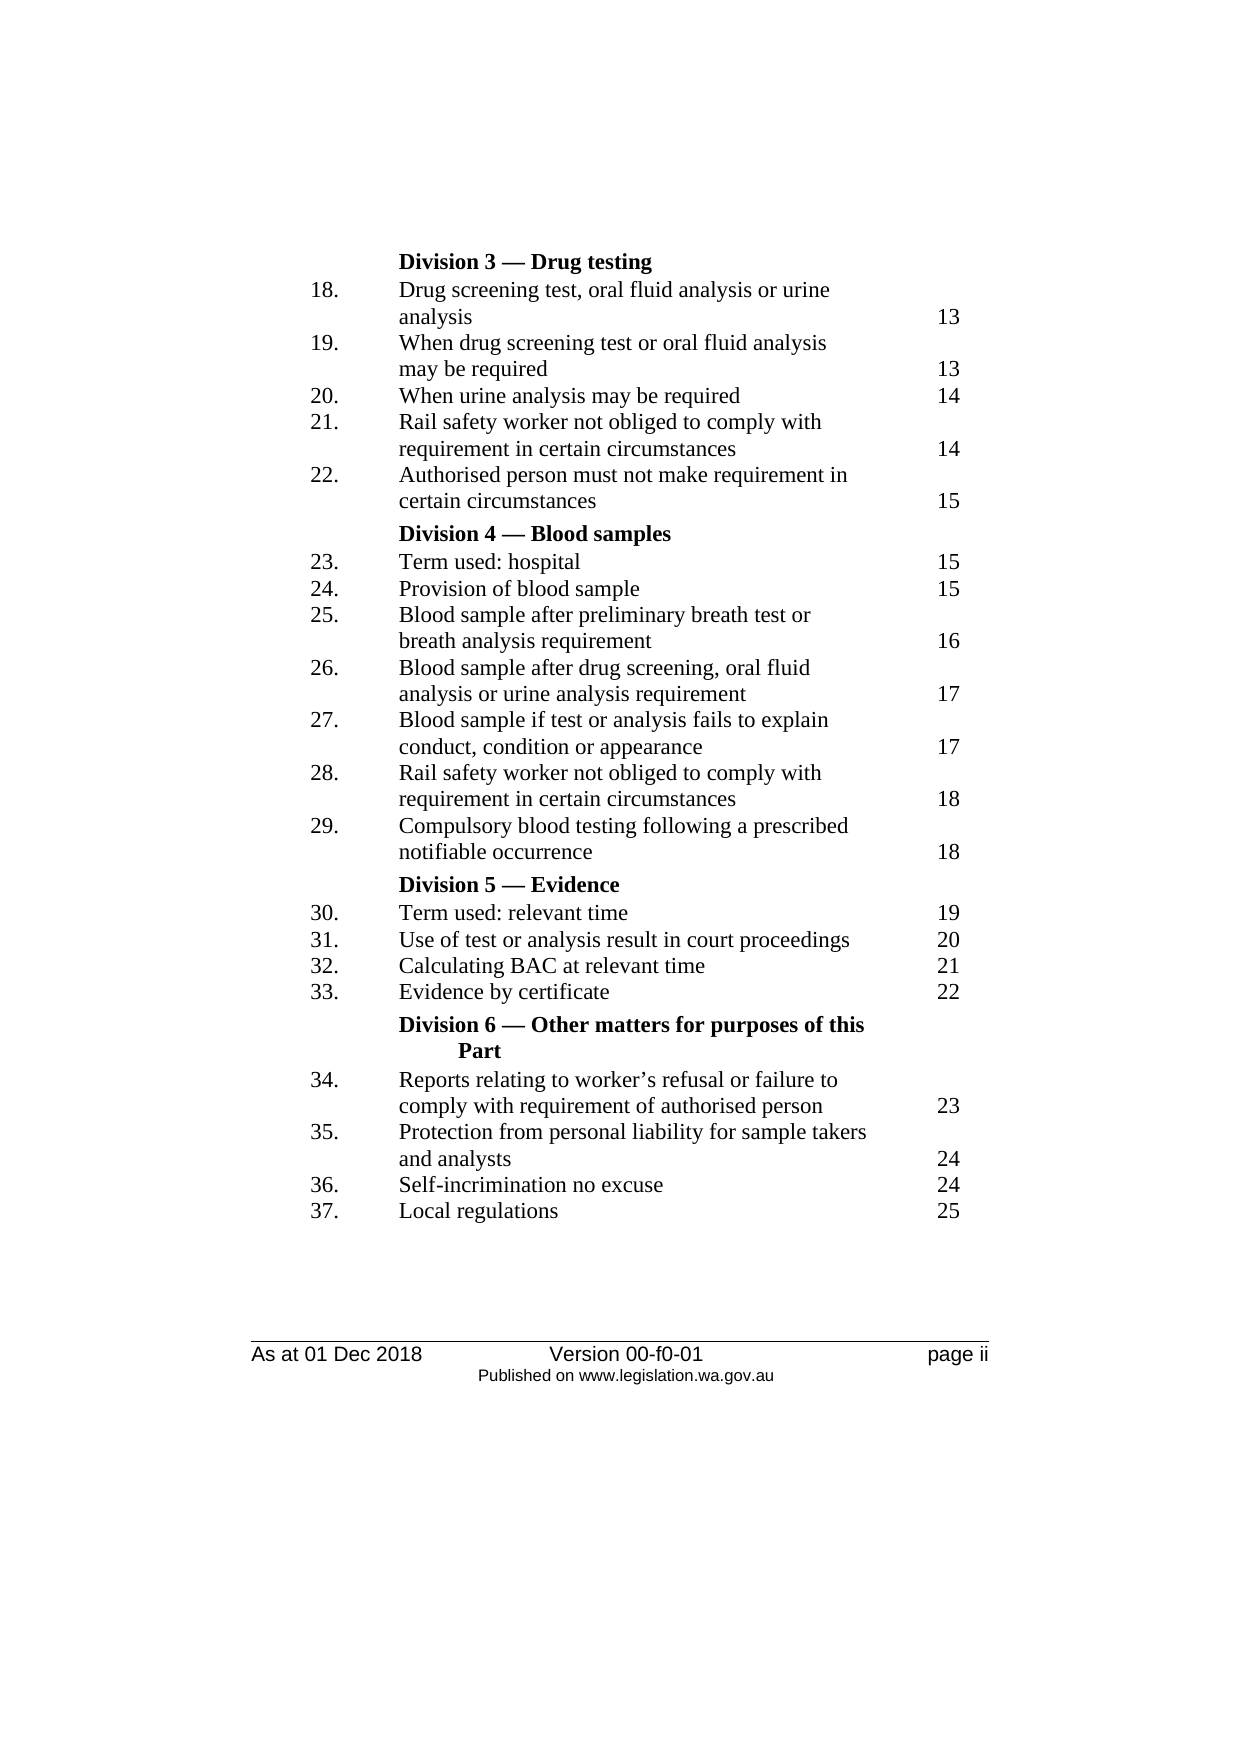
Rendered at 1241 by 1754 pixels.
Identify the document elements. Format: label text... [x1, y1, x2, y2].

text Division 4 — Blood samples [399, 520, 871, 546]
text 27. Blood sample if test or analysis fails to explain conduct, condition or appearance 17 [310, 706, 871, 759]
text 28. Rail safety worker not obliged to comply with requirement in certain circumstances 18 [310, 759, 871, 812]
text 24. Provision of blood sample 15 [310, 575, 871, 601]
text 25. Blood sample after preliminary breath test or breath analysis requirement 16 [310, 601, 871, 654]
text 18. Drug screening test, oral fluid analysis or urine analysis 13 [310, 276, 871, 329]
text Division 5 — Evidence [399, 871, 871, 897]
text 22. Authorised person must not make requirement in certain circumstances 15 [310, 461, 871, 514]
text 35. Protection from personal liability for sample takers and analysts 24 [310, 1118, 871, 1171]
text 26. Blood sample after drug screening, oral fluid analysis or urine analysis requirement 17 [310, 654, 871, 706]
text 21. Rail safety worker not obliged to comply with requirement in certain circumstances 14 [310, 408, 871, 461]
text 36. Self-incrimination no excuse 24 [310, 1171, 871, 1197]
text Division 3 — Drug testing [399, 248, 871, 274]
text 32. Calculating BAC at relevant time 21 [310, 952, 871, 978]
text 33. Evidence by certificate 22 [310, 978, 871, 1005]
text 20. When urine analysis may be required 14 [310, 382, 871, 408]
text 34. Reports relating to worker’s refusal or failure to comply with requirement of authorised person 23 [310, 1066, 871, 1118]
text 31. Use of test or analysis result in court proceedings 20 [310, 926, 871, 952]
text 29. Compulsory blood testing following a prescribed notifiable occurrence 18 [310, 812, 871, 864]
text 30. Term used: relevant time 19 [310, 899, 871, 926]
text 23. Term used: hospital 15 [310, 548, 871, 575]
text Division 6 — Other matters for purposes of this Part [399, 1011, 871, 1064]
text 19. When drug screening test or oral fluid analysis may be required 13 [310, 329, 871, 382]
text 37. Local regulations 25 [310, 1197, 871, 1224]
